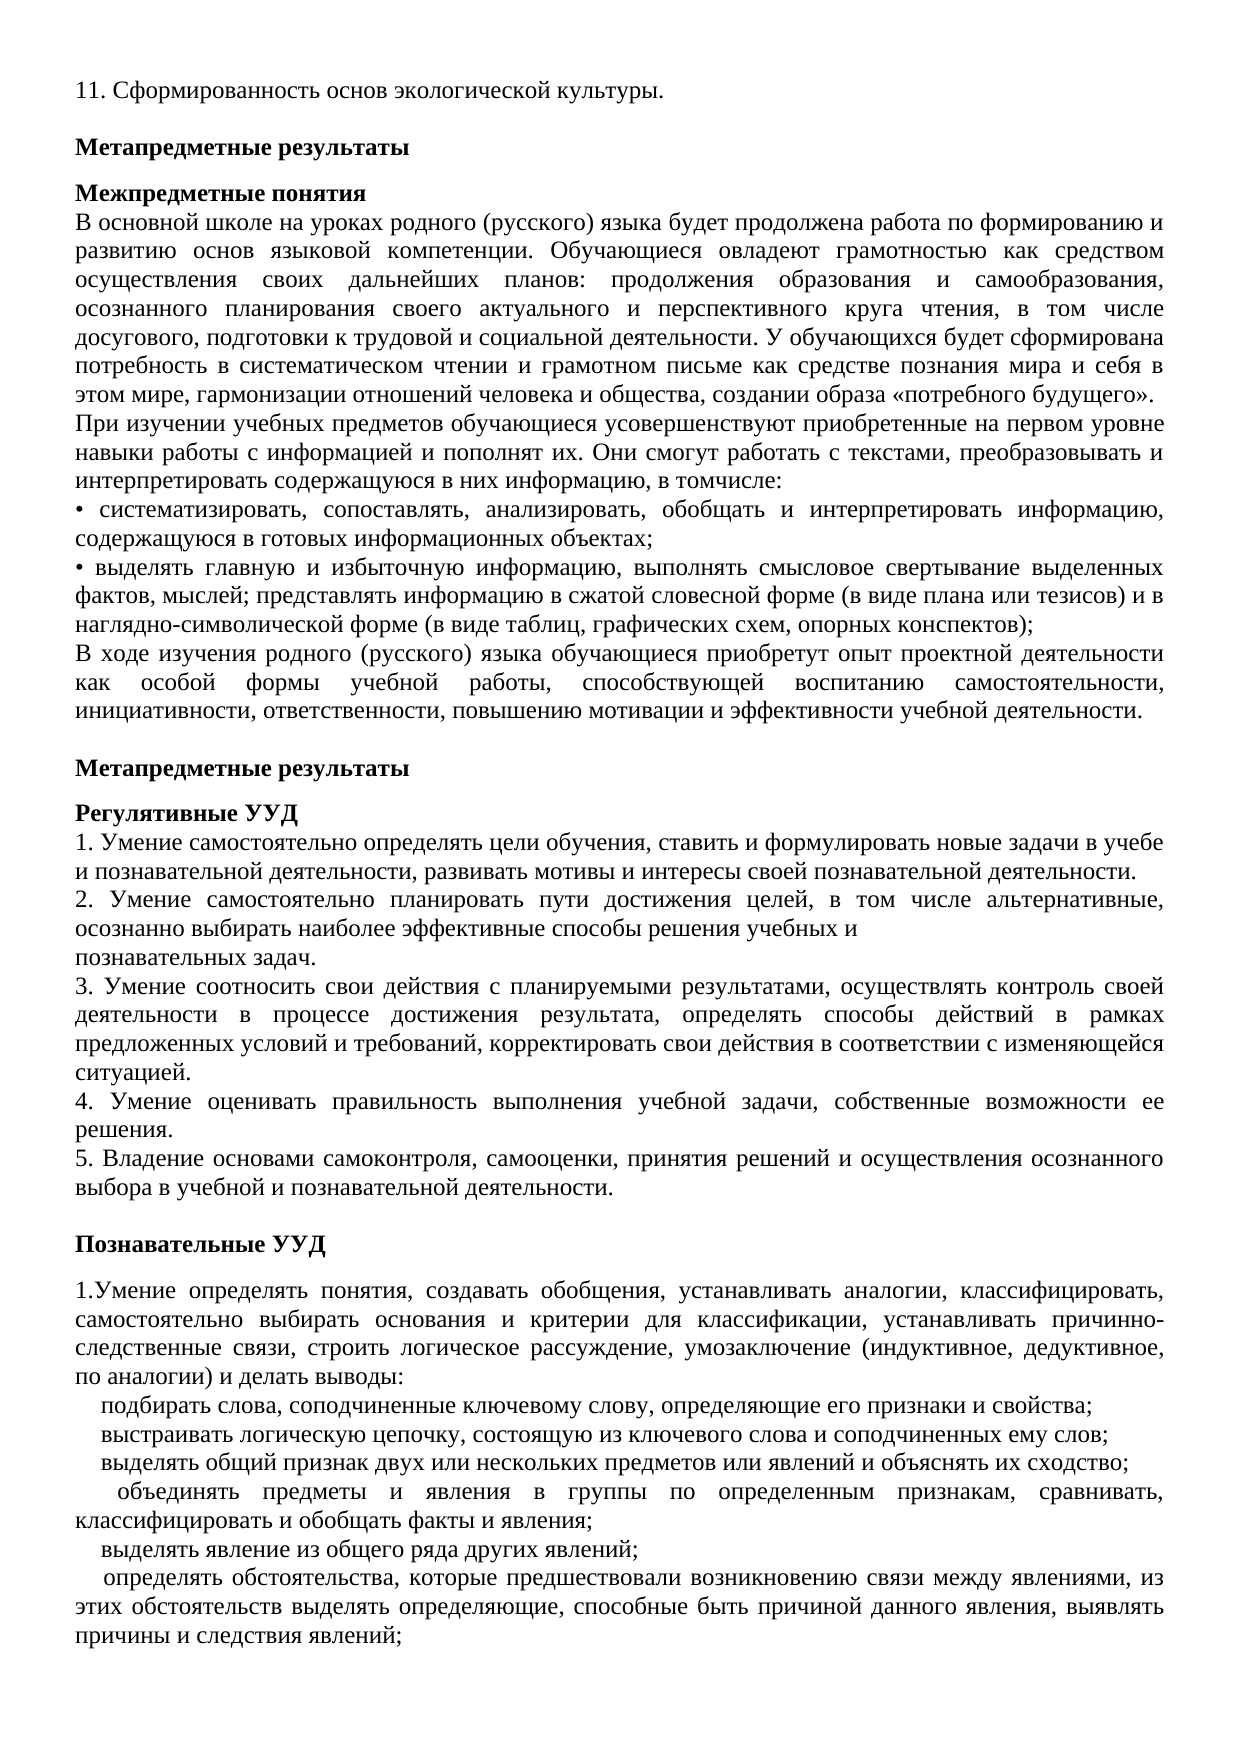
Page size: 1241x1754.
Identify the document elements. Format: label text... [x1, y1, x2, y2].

text Метапредметные результаты [75, 132, 1165, 161]
text  определять обстоятельства, которые предшествовали возникновению связи между явлениями, из этих обстоятельств выделять определяющие, способные быть причиной данного явления, выявлять причины и следствия явлений; [75, 1562, 1165, 1649]
text  объединять предметы и явления в группы по определенным признакам, сравнивать, классифицировать и обобщать факты и явления; [75, 1476, 1165, 1534]
text 5. Владение основами самоконтроля, самооценки, принятия решений и осуществления осознанного выбора в учебной и познавательной деятельности. [75, 1143, 1165, 1201]
text В основной школе на уроках родного (русского) языка будет продолжена работа по формированию и развитию основ языковой компетенции. Обучающиеся овладеют грамотностью как средством осуществления своих дальнейших планов: продолжения образования и самообразования, осознанного планирования своего актуального и перспективного круга чтения, в том числе досугового, подготовки к трудовой и социальной деятельности. У обучающихся будет сформирована потребность в систематическом чтении и грамотном письме как средстве познания мира и себя в этом мире, гармонизации отношений человека и общества, создании образа «потребного будущего». [75, 207, 1165, 408]
text Познавательные УУД [75, 1229, 1165, 1258]
text Межпредметные понятия [75, 178, 1165, 207]
text 2. Умение самостоятельно планировать пути достижения целей, в том числе альтернативные, осознанно выбирать наиболее эффективные способы решения учебных и [75, 884, 1165, 942]
text Метапредметные результаты [75, 753, 1165, 782]
text 1.Умение определять понятия, создавать обобщения, устанавливать аналогии, классифицировать, самостоятельно выбирать основания и критерии для классификации, устанавливать причинно-следственные связи, строить логическое рассуждение, умозаключение (индуктивное, дедуктивное, по аналогии) и делать выводы: [75, 1275, 1165, 1390]
text  выстраивать логическую цепочку, состоящую из ключевого слова и соподчиненных ему слов; [75, 1419, 1165, 1447]
text При изучении учебных предметов обучающиеся усовершенствуют приобретенные на первом уровне навыки работы с информацией и пополнят их. Они смогут работать с текстами, преобразовывать и интерпретировать содержащуюся в них информацию, в томчисле: [75, 408, 1165, 494]
text  подбирать слова, соподчиненные ключевому слову, определяющие его признаки и свойства; [75, 1390, 1165, 1419]
text • выделять главную и избыточную информацию, выполнять смысловое свертывание выделенных фактов, мыслей; представлять информацию в сжатой словесной форме (в виде плана или тезисов) и в наглядно-символической форме (в виде таблиц, графических схем, опорных конспектов); [75, 552, 1165, 638]
text 3. Умение соотносить свои действия с планируемыми результатами, осуществлять контроль своей деятельности в процессе достижения результата, определять способы действий в рамках предложенных условий и требований, корректировать свои действия в соответствии с изменяющейся ситуацией. [75, 971, 1165, 1086]
text  выделять явление из общего ряда других явлений; [75, 1534, 1165, 1562]
text  выделять общий признак двух или нескольких предметов или явлений и объяснять их сходство; [75, 1447, 1165, 1476]
text познавательных задач. [75, 942, 1165, 971]
text 1. Умение самостоятельно определять цели обучения, ставить и формулировать новые задачи в учебе и познавательной деятельности, развивать мотивы и интересы своей познавательной деятельности. [75, 827, 1165, 884]
text В ходе изучения родного (русского) языка обучающиеся приобретут опыт проектной деятельности как особой формы учебной работы, способствующей воспитанию самостоятельности, инициативности, ответственности, повышению мотивации и эффективности учебной деятельности. [75, 638, 1165, 724]
text 11. Сформированность основ экологической культуры. [75, 75, 1165, 104]
text • систематизировать, сопоставлять, анализировать, обобщать и интерпретировать информацию, содержащуюся в готовых информационных объектах; [75, 494, 1165, 552]
text Регулятивные УУД [75, 798, 1165, 827]
text 4. Умение оценивать правильность выполнения учебной задачи, собственные возможности ее решения. [75, 1086, 1165, 1143]
